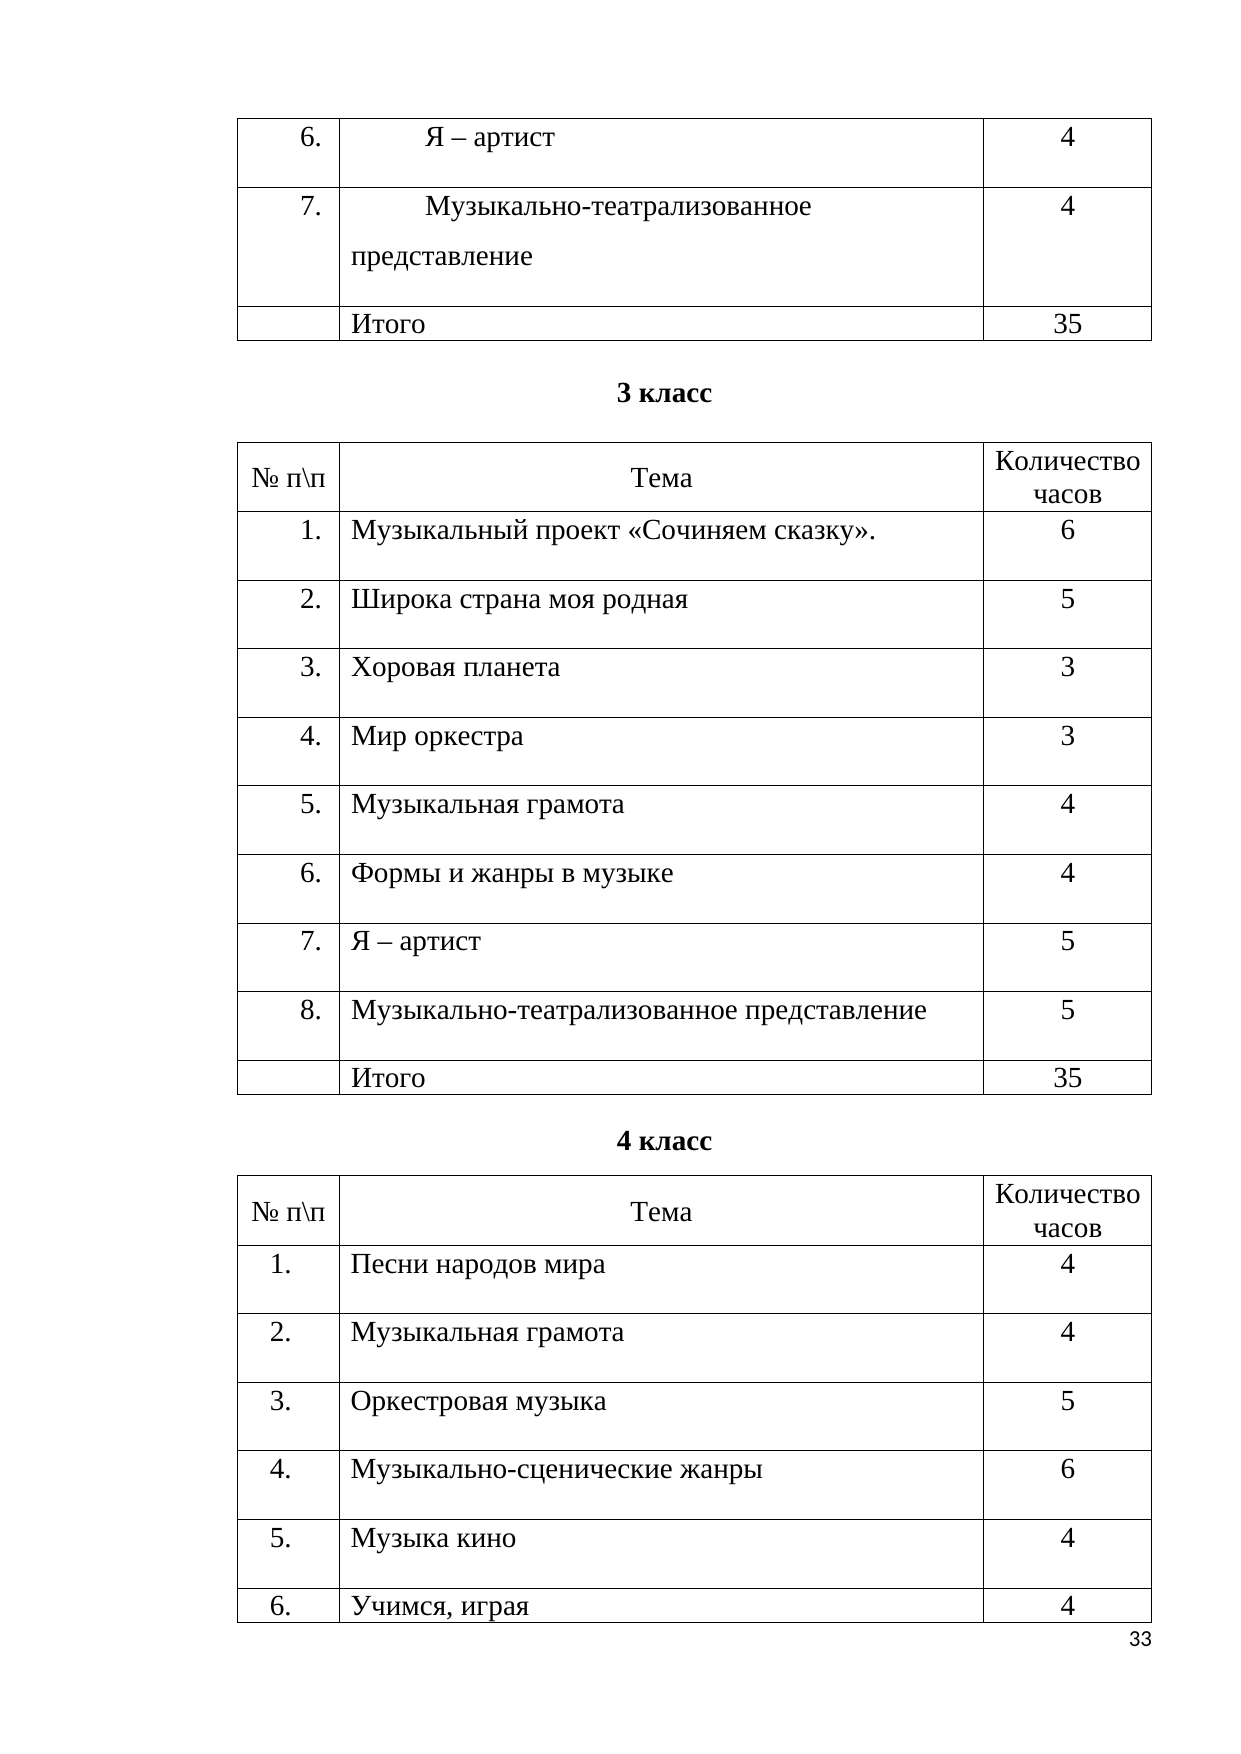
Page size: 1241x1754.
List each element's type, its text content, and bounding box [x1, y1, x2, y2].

table_cell 6 [984, 1451, 1151, 1519]
table_cell 5 [984, 1383, 1151, 1450]
table_cell Итого [340, 1061, 983, 1094]
table_cell Учимся, играя [340, 1589, 983, 1622]
table_cell Музыкальный проект «Сочиняем сказку». [340, 512, 983, 580]
table_cell 4 [984, 188, 1151, 306]
table_cell Итого [340, 307, 983, 340]
table_cell 3 [984, 649, 1151, 717]
table_cell [238, 1246, 339, 1313]
table_cell Мир оркестра [340, 718, 983, 785]
table_cell 4 [984, 1314, 1151, 1382]
table_cell Песни народов мира [340, 1246, 983, 1313]
table_cell 35 [984, 1061, 1151, 1094]
table_cell 6. [238, 855, 339, 922]
table_cell Музыкально-театрализованное представление [340, 992, 983, 1059]
table_cell 4 [984, 1589, 1151, 1622]
table_cell Музыкальная грамота [340, 786, 983, 854]
table_header № п\п [238, 443, 339, 511]
table_cell Музыкально-сценические жанры [340, 1451, 983, 1519]
table_cell 4 [984, 1246, 1151, 1313]
table_header № п\п [238, 1176, 339, 1245]
table_cell Оркестровая музыка [340, 1383, 983, 1450]
table_cell 35 [984, 307, 1151, 340]
table_cell 1. [238, 512, 339, 580]
table_cell [238, 307, 339, 340]
table_cell [238, 1061, 339, 1094]
table_cell 7. [238, 188, 339, 306]
table_cell 4 [984, 786, 1151, 854]
table_cell Я – артист [340, 119, 983, 187]
table_cell 5. [238, 786, 339, 854]
table_cell 7. [238, 924, 339, 991]
table_cell Формы и жанры в музыке [340, 855, 983, 922]
table_cell Я – артист [340, 924, 983, 991]
table_header Тема [340, 443, 983, 511]
table_cell 5 [984, 992, 1151, 1059]
table_cell 3 [984, 718, 1151, 785]
table_header Количество часов [984, 443, 1151, 511]
text 3 класс [177, 375, 1152, 408]
table_cell Широка страна моя родная [340, 581, 983, 648]
table_header Количество часов [984, 1176, 1151, 1245]
table_cell [238, 1314, 339, 1382]
table_cell 4 [984, 119, 1151, 187]
table_cell 8. [238, 992, 339, 1059]
table_cell 4 [984, 855, 1151, 922]
table_cell Музыкальная грамота [340, 1314, 983, 1382]
table_cell Музыкально-театрализованное представление [340, 188, 983, 306]
table_cell 4 [984, 1520, 1151, 1587]
table_cell 5 [984, 924, 1151, 991]
table_cell 4. [238, 718, 339, 785]
table_cell [238, 1451, 339, 1519]
table_cell 5 [984, 581, 1151, 648]
table_cell Музыка кино [340, 1520, 983, 1587]
table_cell 6. [238, 119, 339, 187]
table_cell [238, 1520, 339, 1587]
table_cell [238, 1589, 339, 1622]
table_cell [238, 1383, 339, 1450]
table_header Тема [340, 1176, 983, 1245]
text 4 класс [177, 1123, 1152, 1157]
table_cell 2. [238, 581, 339, 648]
table_cell 6 [984, 512, 1151, 580]
table_cell Хоровая планета [340, 649, 983, 717]
table_cell 3. [238, 649, 339, 717]
